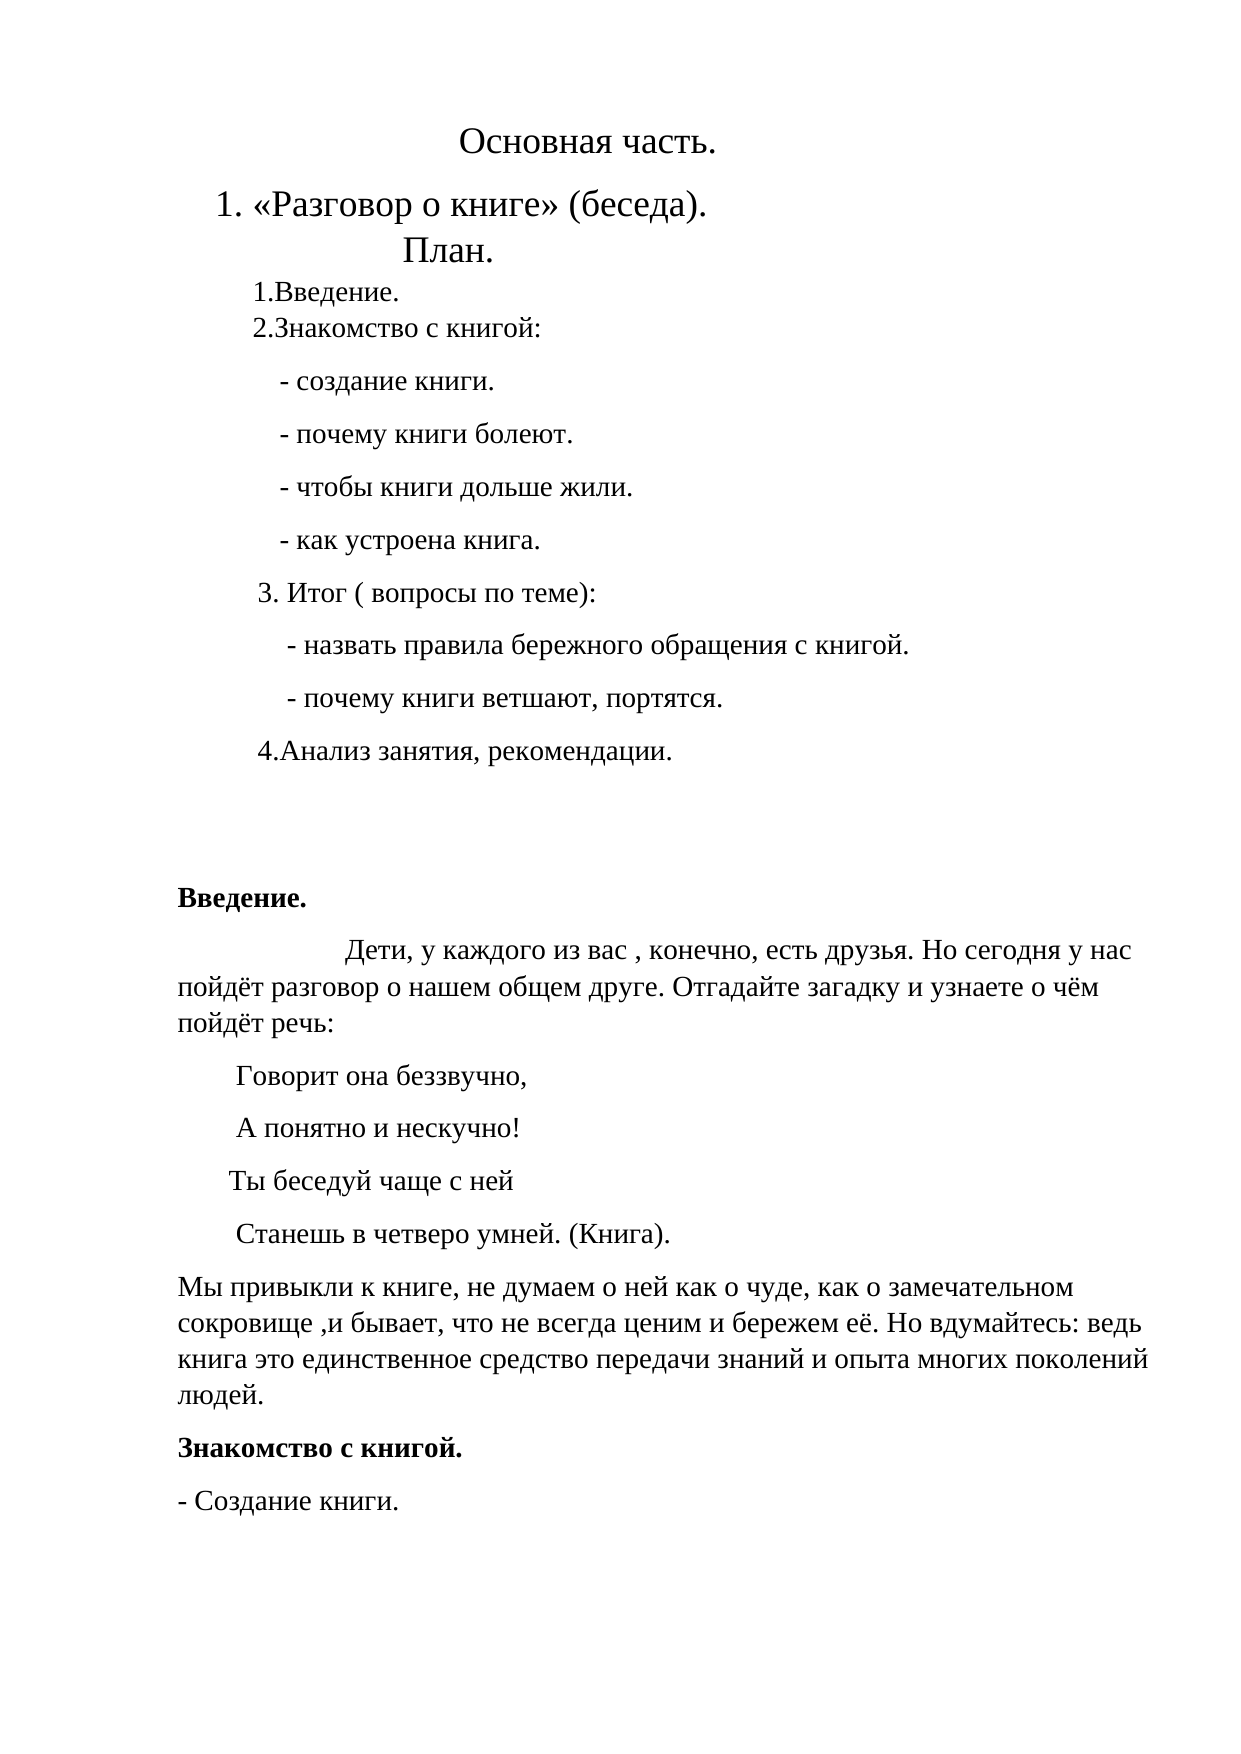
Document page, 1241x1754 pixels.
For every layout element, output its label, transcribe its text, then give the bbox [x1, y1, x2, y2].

text 4.Анализ занятия, рекомендации. [177, 733, 1152, 767]
text Станешь в четверо умней. (Книга). [177, 1216, 1152, 1249]
text А понятно и нескучно! [177, 1110, 1152, 1144]
text 3. Итог ( вопросы по теме): [177, 575, 1152, 608]
list 1.Введение. [252, 274, 1152, 308]
text Основная часть. [177, 118, 1152, 161]
text Ты беседуй чаще с ней [177, 1163, 1152, 1197]
text Мы привыкли к книге, не думаем о ней как о чуде, как о замечательном сокровище ,и бывает, что не всегда ценим и бережем её. Но вдумайтесь: ведь книга это единственное средство передачи знаний и опыта многих поколений людей. [177, 1269, 1152, 1411]
text - Создание книги. [177, 1483, 1152, 1516]
text - как устроена книга. [177, 522, 1152, 555]
text Знакомство с книгой. [177, 1430, 1152, 1464]
text - назвать правила бережного обращения с книгой. [177, 627, 1152, 661]
list План. [252, 228, 1152, 271]
list «Разговор о книге» (беседа). [215, 181, 1152, 224]
text - создание книги. [177, 363, 1152, 397]
text Дети, у каждого из вас , конечно, есть друзья. Но сегодня у нас пойдёт разговор о нашем общем друге. Отгадайте загадку и узнаете о чём пойдёт речь: [177, 932, 1152, 1038]
list 2.Знакомство с книгой: [252, 311, 1152, 344]
text - чтобы книги дольше жили. [177, 469, 1152, 503]
text - почему книги болеют. [177, 416, 1152, 450]
text Говорит она беззвучно, [177, 1058, 1152, 1091]
text - почему книги ветшают, портятся. [177, 680, 1152, 714]
text Введение. [177, 880, 1152, 913]
